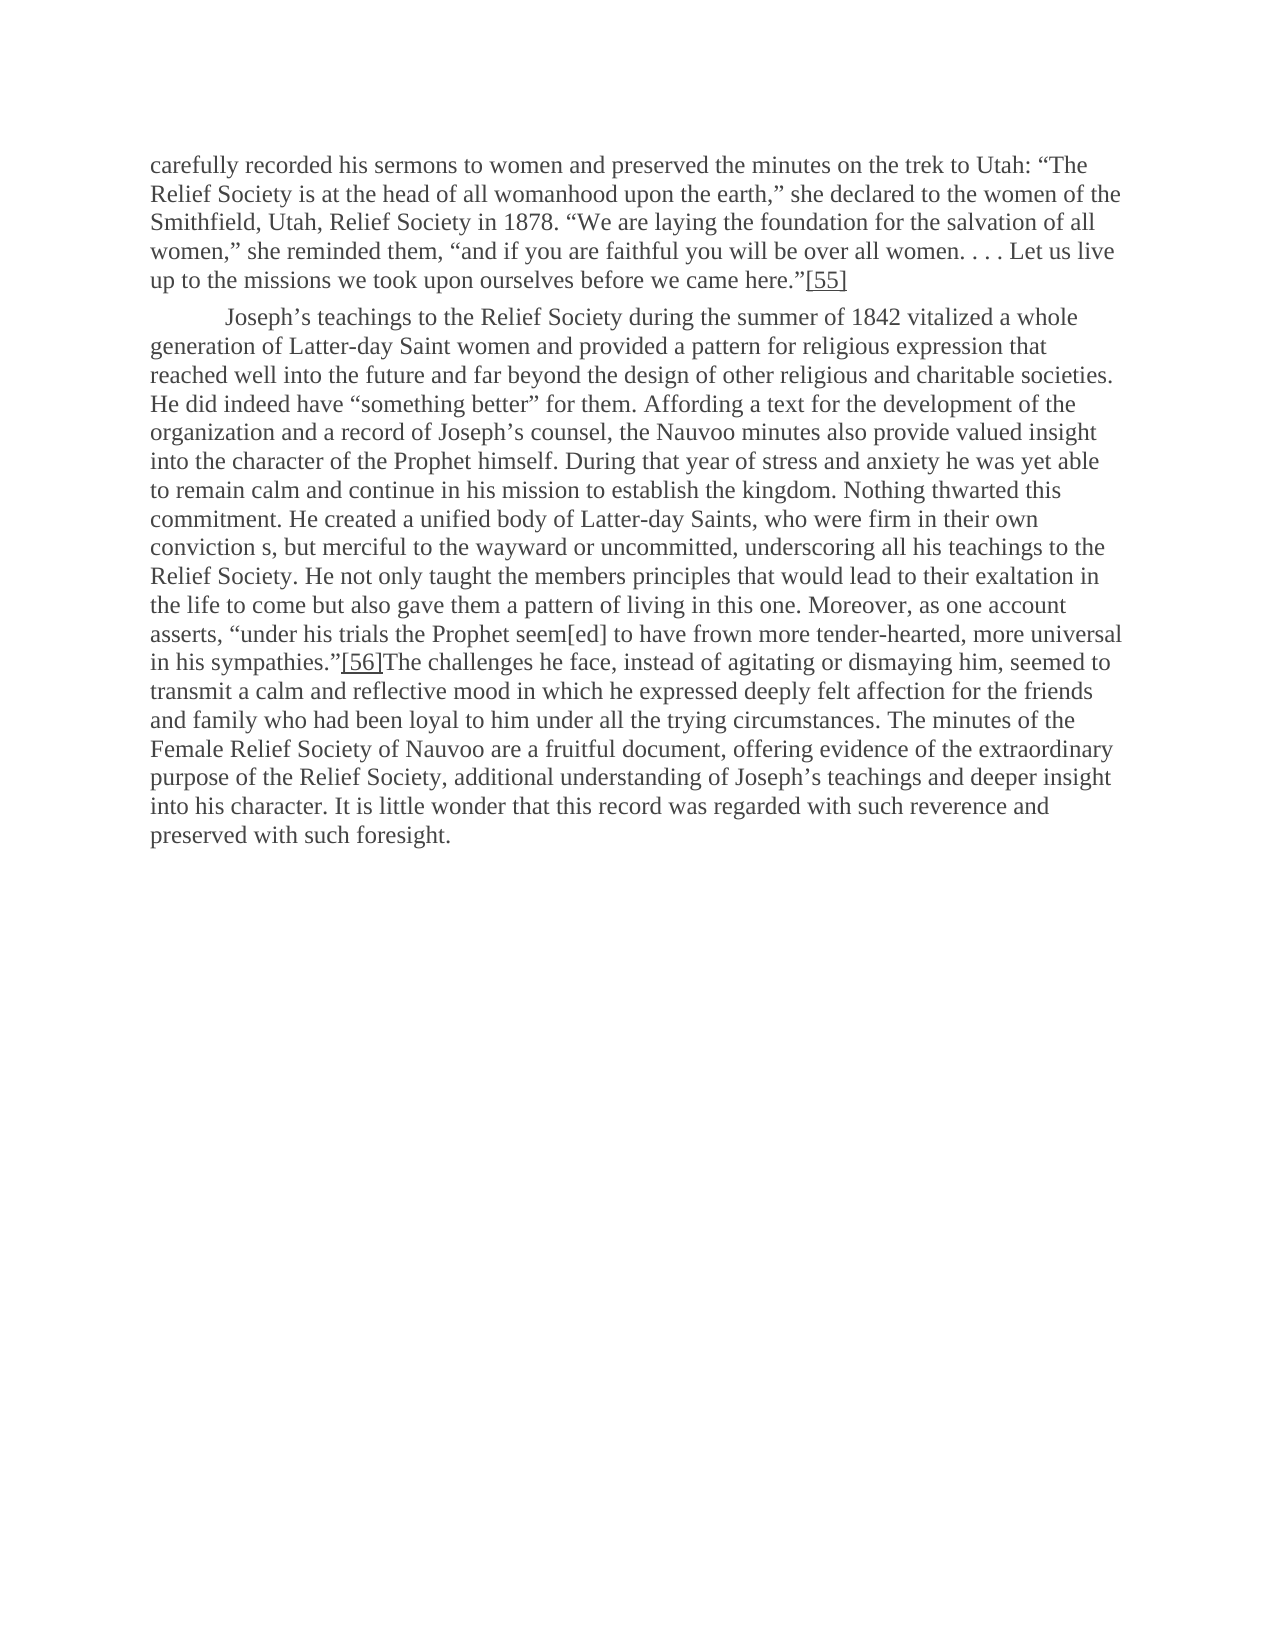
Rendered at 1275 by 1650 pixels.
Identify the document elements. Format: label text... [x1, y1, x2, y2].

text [150, 150, 1125, 294]
text Joseph’s teachings to the Relief Society during the summer of 1842 vitalized a whole generation of Latter-day Saint women and provided a pattern for religious expression that reached well into the future and far beyond the design of other religious and charitable societies. He did indeed have “something better” for them. Affording a text for the development of the organization and a record of Joseph’s counsel, the Nauvoo minutes also provide valued insight into the character of the Prophet himself. During that year of stress and anxiety he was yet able to remain calm and continue in his mission to establish the kingdom. Nothing thwarted this commitment. He created a unified body of Latter-day Saints, who were firm in their own conviction s, but merciful to the wayward or uncommitted, underscoring all his teachings to the Relief Society. He not only taught the members principles that would lead to their exaltation in the life to come but also gave them a pattern of living in this one. Moreover, as one account asserts, “under his trials the Prophet seem[ed] to have frown more tender-hearted, more universal in his sympathies.”[56]The challenges he face, instead of agitating or dismaying him, seemed to transmit a calm and reflective mood in which he expressed deeply felt affection for the friends and family who had been loyal to him under all the trying circumstances. The minutes of the Female Relief Society of Nauvoo are a fruitful document, offering evidence of the extraordinary purpose of the Relief Society, additional understanding of Joseph’s teachings and deeper insight into his character. It is little wonder that this record was regarded with such reverence and preserved with such foresight. [150, 302, 1125, 849]
